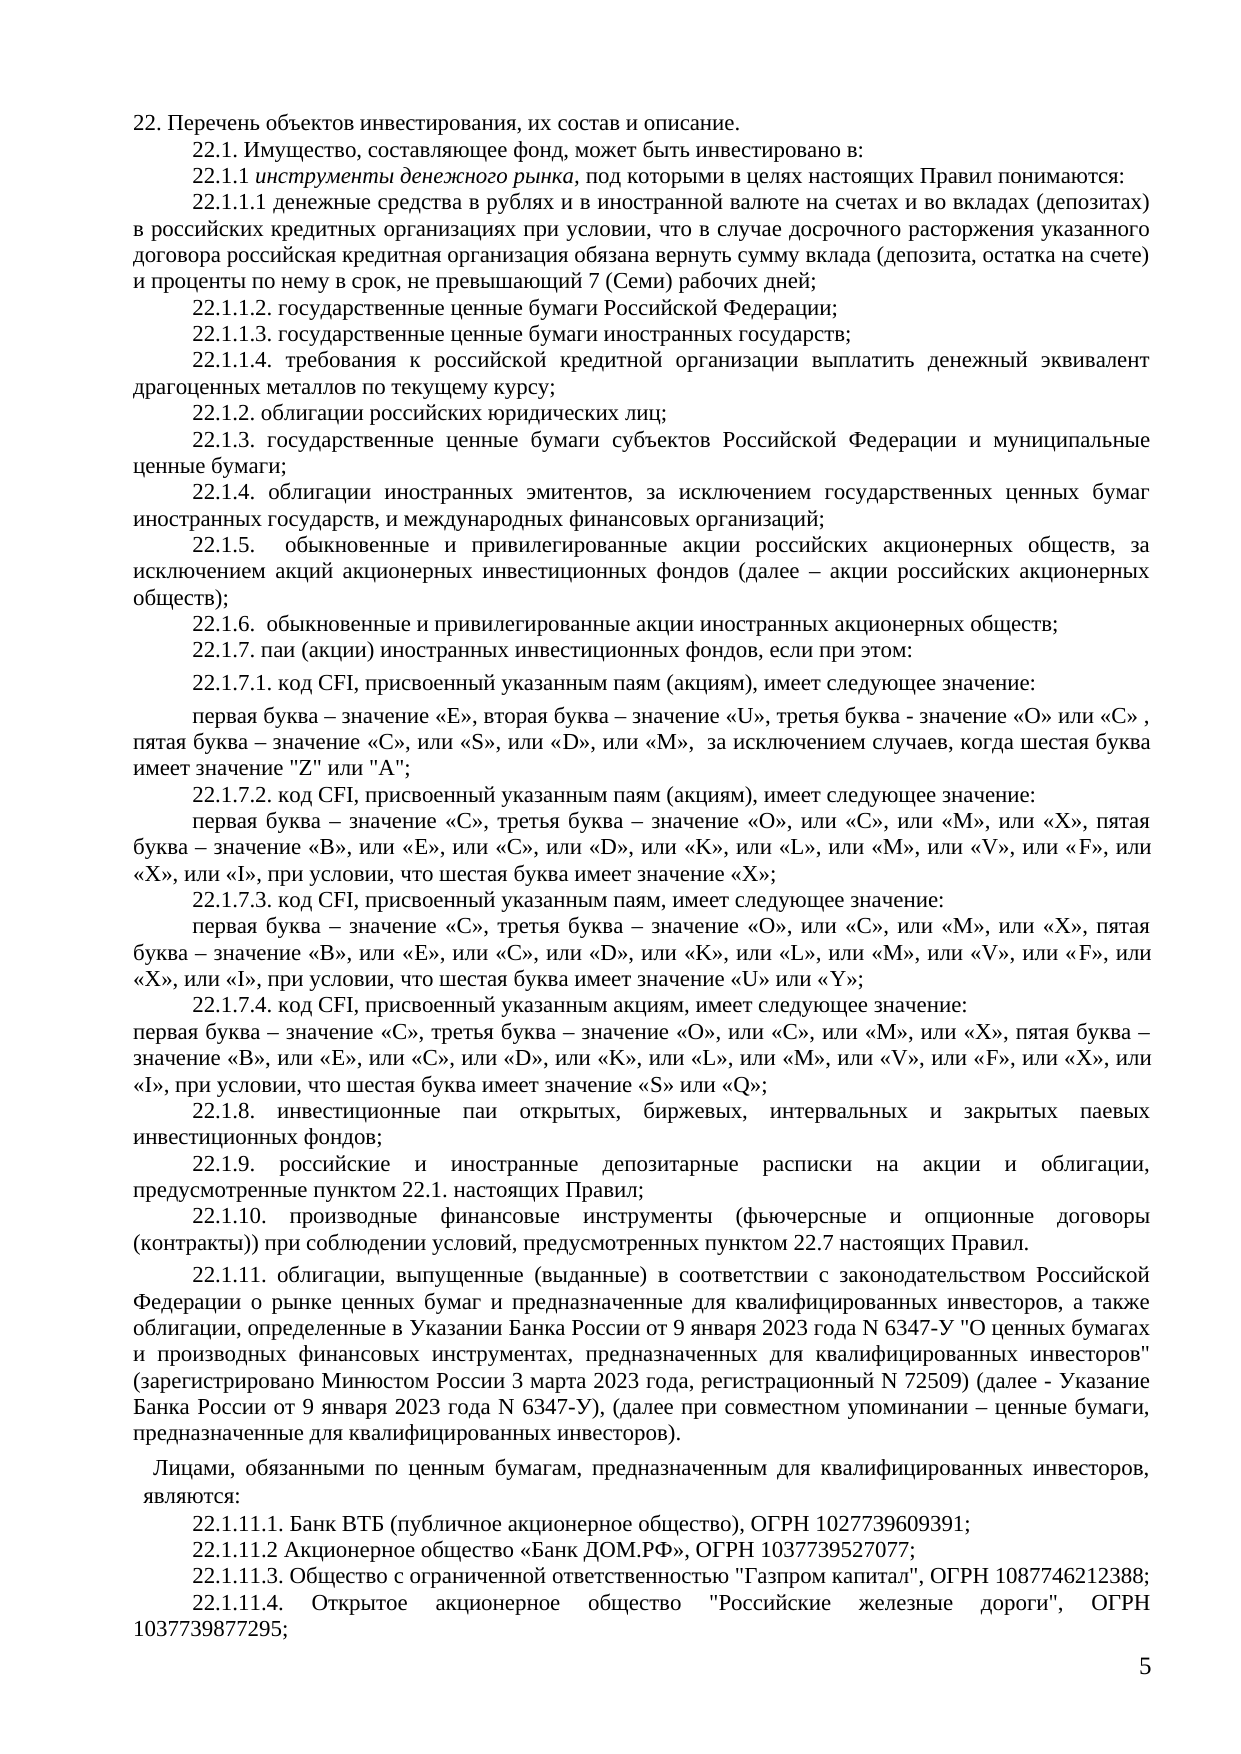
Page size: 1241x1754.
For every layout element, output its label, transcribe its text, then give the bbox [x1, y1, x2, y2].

text 22.1.8. инвестиционные паи открытых, биржевых, интервальных и закрытых паевых инвестиционных фондов; [133, 1097, 1152, 1150]
text 22.1.7. паи (акции) иностранных инвестиционных фондов, если при этом: [133, 636, 1152, 663]
text 22.1.11.4. Открытое акционерное общество "Российские железные дороги", ОГРН 1037739877295; [133, 1589, 1152, 1642]
text 22.1.5. обыкновенные и привилегированные акции российских акционерных обществ, за исключением акций акционерных инвестиционных фондов (далее – акции российских акционерных обществ); [133, 531, 1152, 610]
text 22.1. Имущество, составляющее фонд, может быть инвестировано в: [133, 136, 1152, 162]
text Лицами, обязанными по ценным бумагам, предназначенным для квалифицированных инвесторов, являются: [143, 1452, 1152, 1510]
text 22. Перечень объектов инвестирования, их состав и описание. [133, 109, 1152, 136]
text 22.1.6. обыкновенные и привилегированные акции иностранных акционерных обществ; [133, 610, 1152, 636]
text первая буква – значение «С», третья буква – значение «О», или «C», или «М», или «Х», пятая буква – значение «B», или «E», или «С», или «D», или «K», или «L», или «М», или «V», или «F», или «X», или «I», при условии, что шестая буква имеет значение «S» или «Q»; [133, 1018, 1152, 1097]
text 22.1.1 инструменты денежного рынка, под которыми в целях настоящих Правил понимаются: [133, 162, 1152, 188]
text первая буква – значение «С», третья буква – значение «О», или «C», или «М», или «Х», пятая буква – значение «B», или «E», или «С», или «D», или «K», или «L», или «М», или «V», или «F», или «X», или «I», при условии, что шестая буква имеет значение «U» или «Y»; [133, 912, 1152, 992]
text 22.1.4. облигации иностранных эмитентов, за исключением государственных ценных бумаг иностранных государств, и международных финансовых организаций; [133, 478, 1152, 531]
text 22.1.9. российские и иностранные депозитарные расписки на акции и облигации, предусмотренные пунктом 22.1. настоящих Правил; [133, 1150, 1152, 1202]
text 22.1.7.4. код CFI, присвоенный указанным акциям, имеет следующее значение: [133, 992, 1152, 1018]
text 22.1.7.2. код CFI, присвоенный указанным паям (акциям), имеет следующее значение: [133, 781, 1152, 807]
text 22.1.11.1. Банк ВТБ (публичное акционерное общество), ОГРН 1027739609391; [133, 1510, 1152, 1536]
text 22.1.1.4. требования к российской кредитной организации выплатить денежный эквивалент драгоценных металлов по текущему курсу; [133, 347, 1152, 399]
text 22.1.2. облигации российских юридических лиц; [133, 399, 1152, 426]
text первая буква – значение «С», третья буква – значение «О», или «C», или «М», или «Х», пятая буква – значение «B», или «E», или «С», или «D», или «K», или «L», или «М», или «V», или «F», или «X», или «I», при условии, что шестая буква имеет значение «Х»; [133, 807, 1152, 886]
text 22.1.1.1 денежные средства в рублях и в иностранной валюте на счетах и во вкладах (депозитах) в российских кредитных организациях при условии, что в случае досрочного расторжения указанного договора российская кредитная организация обязана вернуть сумму вклада (депозита, остатка на счете) и проценты по нему в срок, не превышающий 7 (Семи) рабочих дней; [133, 188, 1152, 294]
text 22.1.11.3. Общество с ограниченной ответственностью "Газпром капитал", ОГРН 1087746212388; [133, 1562, 1152, 1589]
text 22.1.7.1. код CFI, присвоенный указанным паям (акциям), имеет следующее значение: [133, 669, 1152, 695]
text 22.1.11.2 Акционерное общество «Банк ДОМ.РФ», ОГРН 1037739527077; [133, 1536, 1152, 1562]
text 22.1.3. государственные ценные бумаги субъектов Российской Федерации и муниципальные ценные бумаги; [133, 426, 1152, 478]
text 22.1.1.3. государственные ценные бумаги иностранных государств; [133, 320, 1152, 347]
text первая буква – значение «E», вторая буква – значение «U», третья буква - значение «O» или «C» , пятая буква – значение «С», или «S», или «D», или «M», за исключением случаев, когда шестая буква имеет значение "Z" или "A"; [133, 702, 1152, 781]
text 22.1.11. облигации, выпущенные (выданные) в соответствии с законодательством Российской Федерации о рынке ценных бумаг и предназначенные для квалифицированных инвесторов, а также облигации, определенные в Указании Банка России от 9 января 2023 года N 6347-У "О ценных бумагах и производных финансовых инструментах, предназначенных для квалифицированных инвесторов" (зарегистрировано Минюстом России 3 марта 2023 года, регистрационный N 72509) (далее - Указание Банка России от 9 января 2023 года N 6347-У), (далее при совместном упоминании – ценные бумаги, предназначенные для квалифицированных инвесторов). [133, 1261, 1152, 1446]
text 22.1.7.3. код CFI, присвоенный указанным паям, имеет следующее значение: [133, 886, 1152, 912]
text 22.1.10. производные финансовые инструменты (фьючерсные и опционные договоры (контракты)) при соблюдении условий, предусмотренных пунктом 22.7 настоящих Правил. [133, 1202, 1152, 1255]
text 22.1.1.2. государственные ценные бумаги Российской Федерации; [133, 294, 1152, 320]
